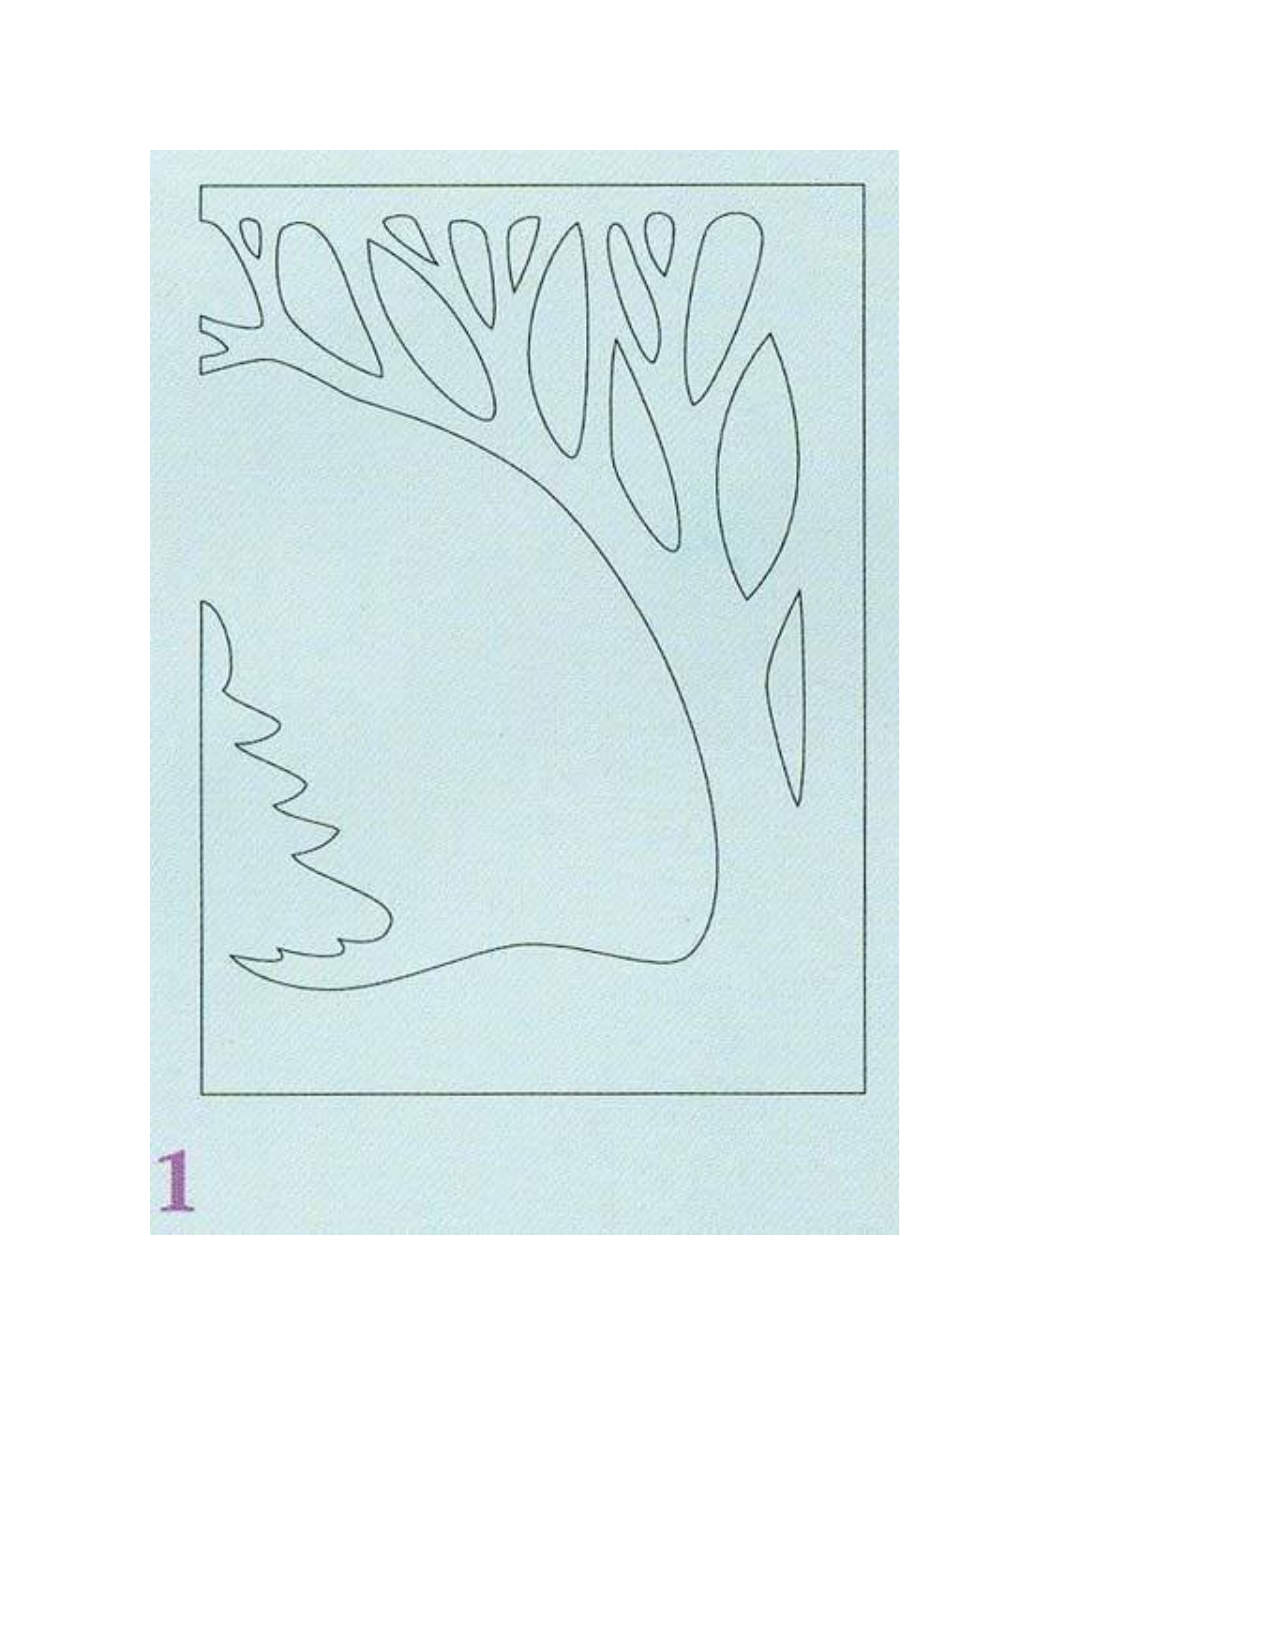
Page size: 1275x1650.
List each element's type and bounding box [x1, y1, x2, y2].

picture [150, 150, 900, 1235]
